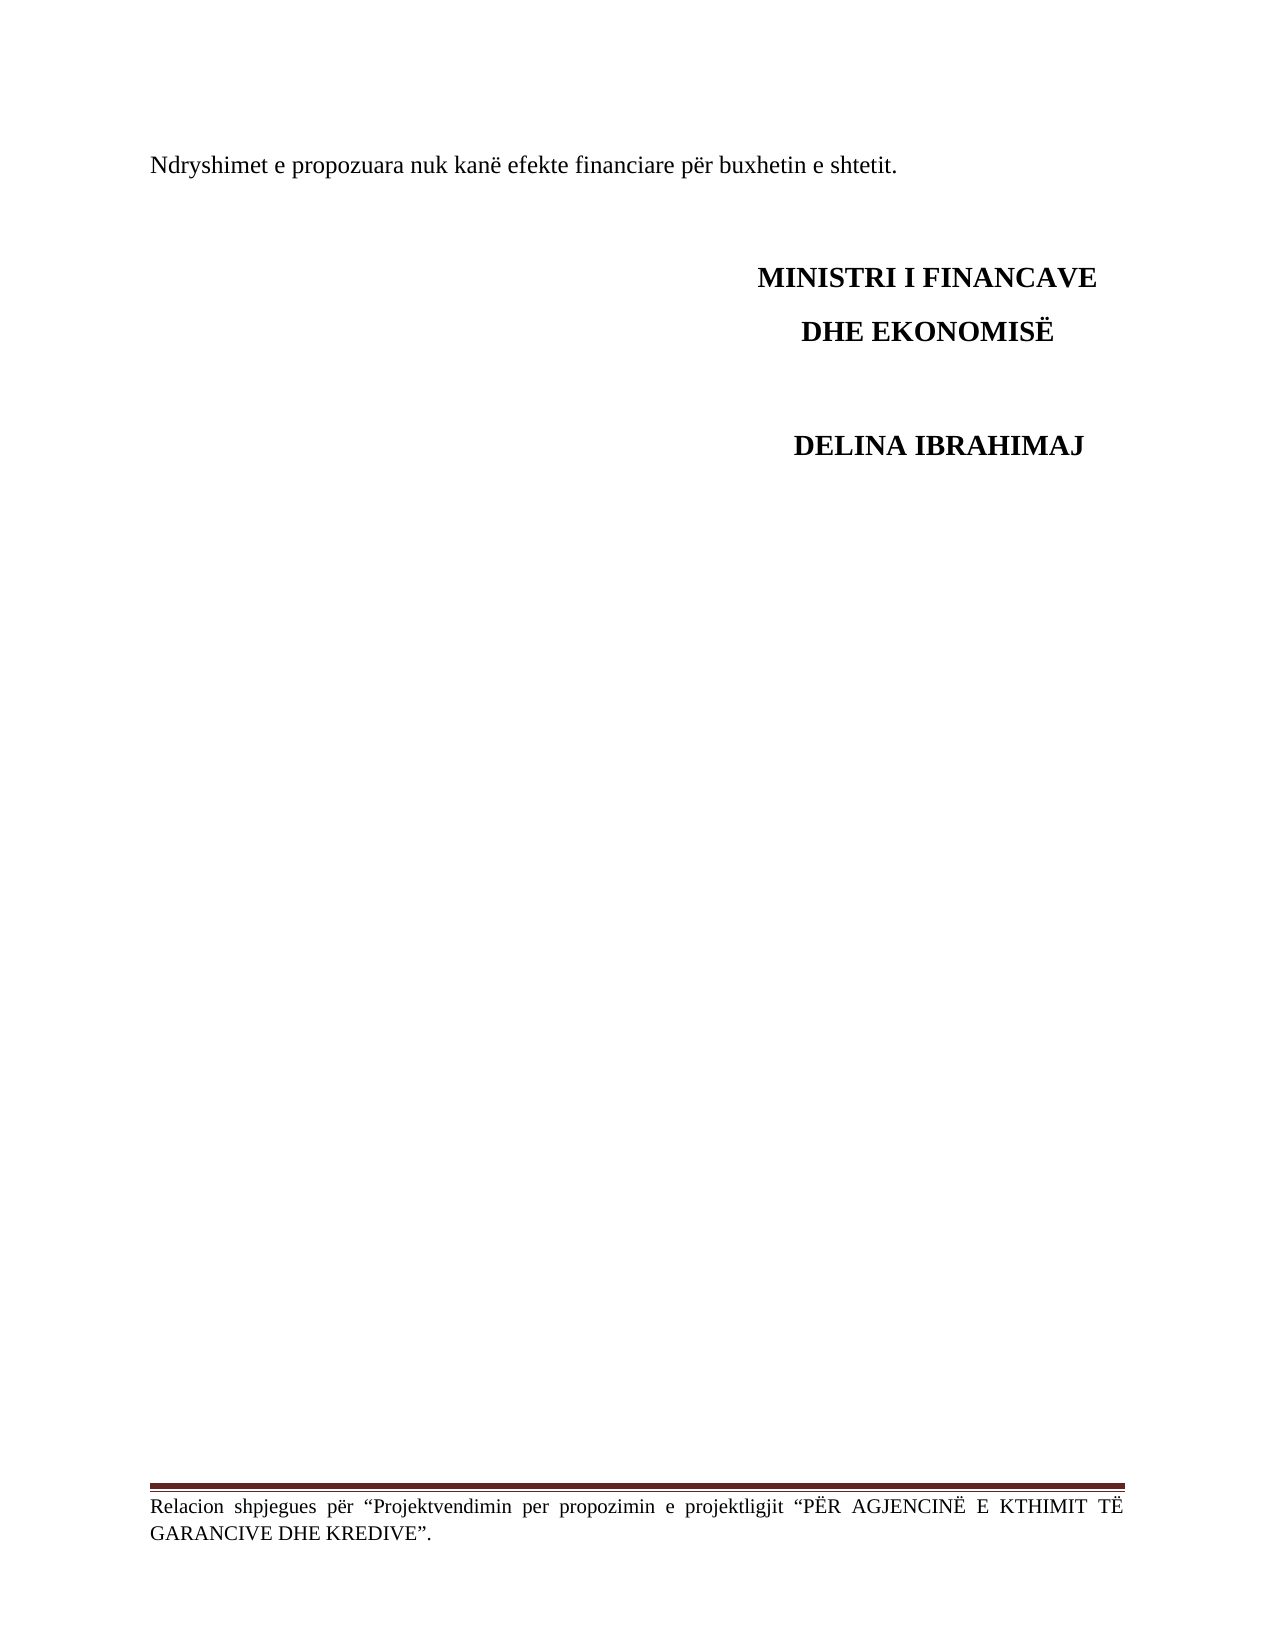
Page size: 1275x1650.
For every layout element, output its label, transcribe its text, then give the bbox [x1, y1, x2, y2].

text MINISTRI I FINANCAVE [750, 260, 1125, 294]
text DELINA IBRAHIMAJ [150, 428, 1125, 462]
text DHE EKONOMISË [150, 314, 1125, 348]
text Ndryshimet e propozuara nuk kanë efekte financiare për buxhetin e shtetit. [150, 150, 1125, 179]
